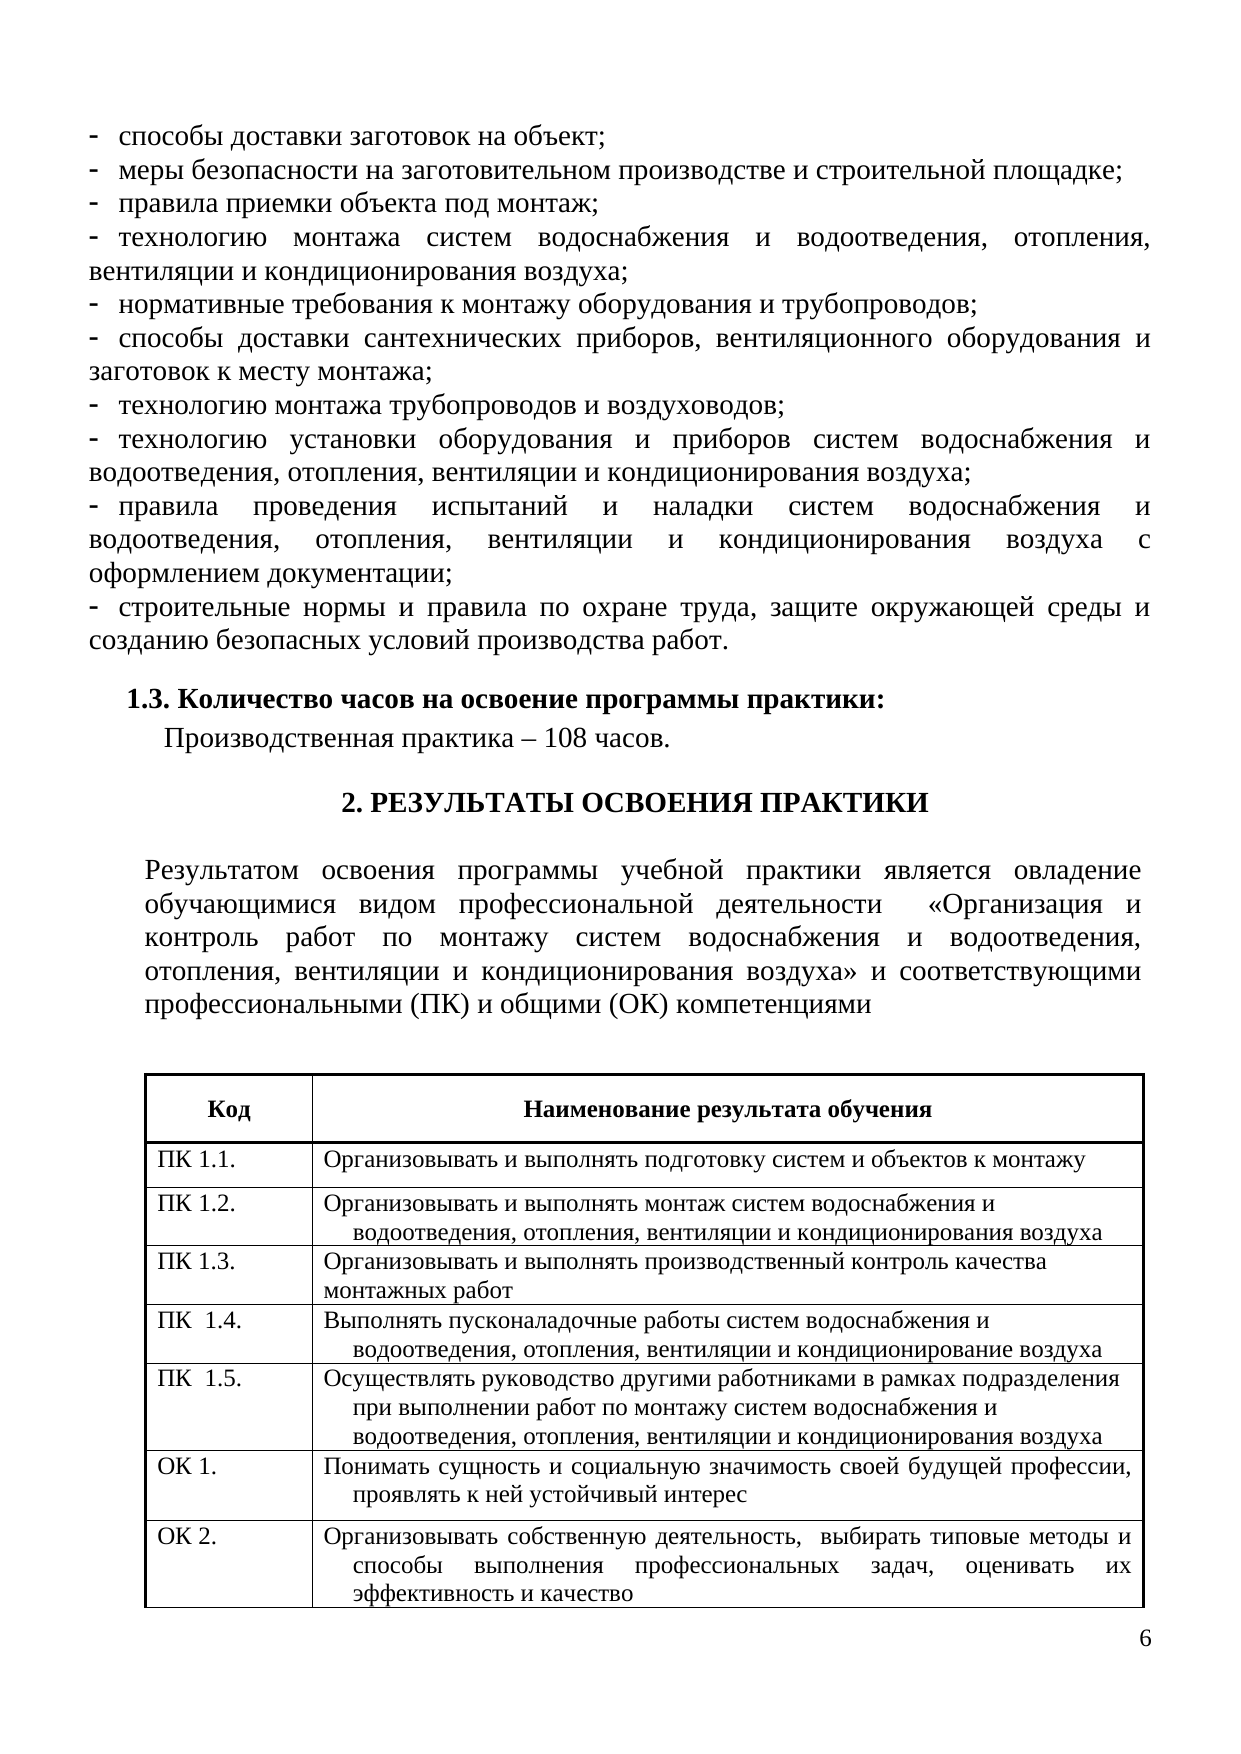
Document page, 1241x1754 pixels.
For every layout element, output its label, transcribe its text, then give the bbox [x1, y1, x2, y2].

subtitle 1.3. Количество часов на освоение программы практики: [89, 681, 1152, 714]
list нормативные требования к монтажу оборудования и трубопроводов; [89, 286, 1152, 320]
list правила проведения испытаний и наладки систем водоснабжения и водоотведения, отопления, вентиляции и кондиционирования воздуха с оформлением документации; [89, 488, 1152, 589]
text Производственная практика – 108 часов. [164, 721, 1171, 754]
list технологию монтажа трубопроводов и воздуховодов; [89, 387, 1152, 421]
list технологию монтажа систем водоснабжения и водоотведения, отопления, вентиляции и кондиционирования воздуха; [89, 219, 1152, 286]
list строительные нормы и правила по охране труда, защите окружающей среды и созданию безопасных условий производства работ. [89, 589, 1152, 656]
subtitle 2. результаты освоения практики [118, 785, 1152, 819]
list способы доставки сантехнических приборов, вентиляционного оборудования и заготовок к месту монтажа; [89, 320, 1152, 387]
list технологию установки оборудования и приборов систем водоснабжения и водоотведения, отопления, вентиляции и кондиционирования воздуха; [89, 421, 1152, 488]
list способы доставки заготовок на объект; [89, 118, 1152, 152]
list правила приемки объекта под монтаж; [89, 185, 1152, 219]
list меры безопасности на заготовительном производстве и строительной площадке; [89, 152, 1152, 185]
